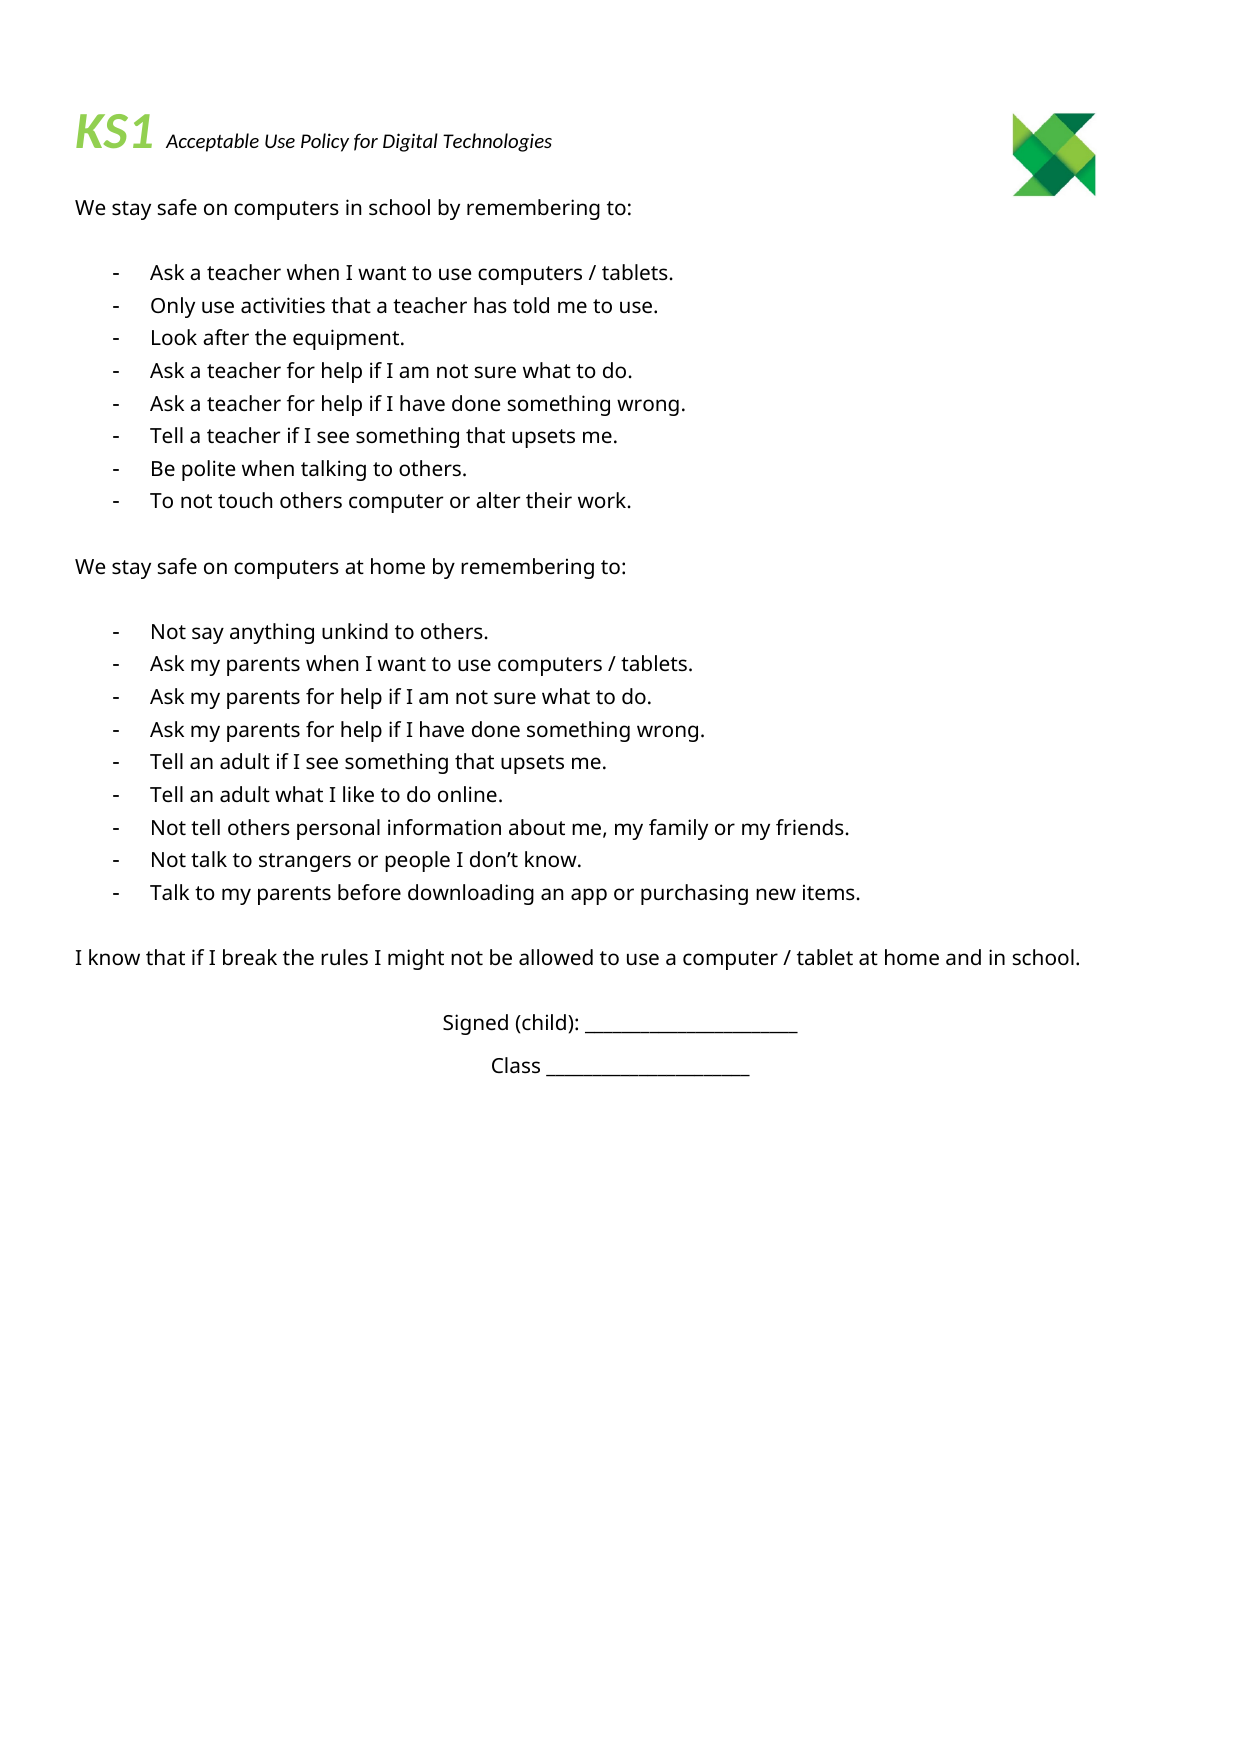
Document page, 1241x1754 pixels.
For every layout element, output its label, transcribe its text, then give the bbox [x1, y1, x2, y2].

list To not touch others computer or alter their work. [112, 487, 1165, 515]
list Not say anything unkind to others. [112, 617, 1165, 645]
text We stay safe on computers at home by remembering to: [75, 552, 1165, 580]
list Talk to my parents before downloading an app or purchasing new items. [112, 878, 1165, 906]
list Not talk to strangers or people I don’t know. [112, 845, 1165, 874]
list Look after the equipment. [112, 323, 1165, 352]
text Class ______________________ [75, 1051, 1165, 1079]
picture [1010, 110, 1098, 198]
list Not tell others personal information about me, my family or my friends. [112, 813, 1165, 841]
text Signed (child): _______________________ [75, 1008, 1165, 1037]
list Ask a teacher when I want to use computers / tablets. [112, 258, 1165, 287]
list Ask my parents for help if I have done something wrong. [112, 715, 1165, 743]
list Ask a teacher for help if I am not sure what to do. [112, 356, 1165, 384]
text I know that if I break the rules I might not be allowed to use a computer / tablet at home and in school. [75, 943, 1165, 971]
list Ask a teacher for help if I have done something wrong. [112, 389, 1165, 417]
list Tell a teacher if I see something that upsets me. [112, 421, 1165, 450]
list Tell an adult if I see something that upsets me. [112, 747, 1165, 776]
list Only use activities that a teacher has told me to use. [112, 291, 1165, 319]
list Ask my parents for help if I am not sure what to do. [112, 682, 1165, 711]
text We stay safe on computers in school by remembering to: [75, 193, 1165, 222]
list Ask my parents when I want to use computers / tablets. [112, 649, 1165, 678]
list Tell an adult what I like to do online. [112, 780, 1165, 808]
list Be polite when talking to others. [112, 454, 1165, 482]
text KS1 Acceptable Use Policy for Digital Technologies [75, 98, 1165, 161]
